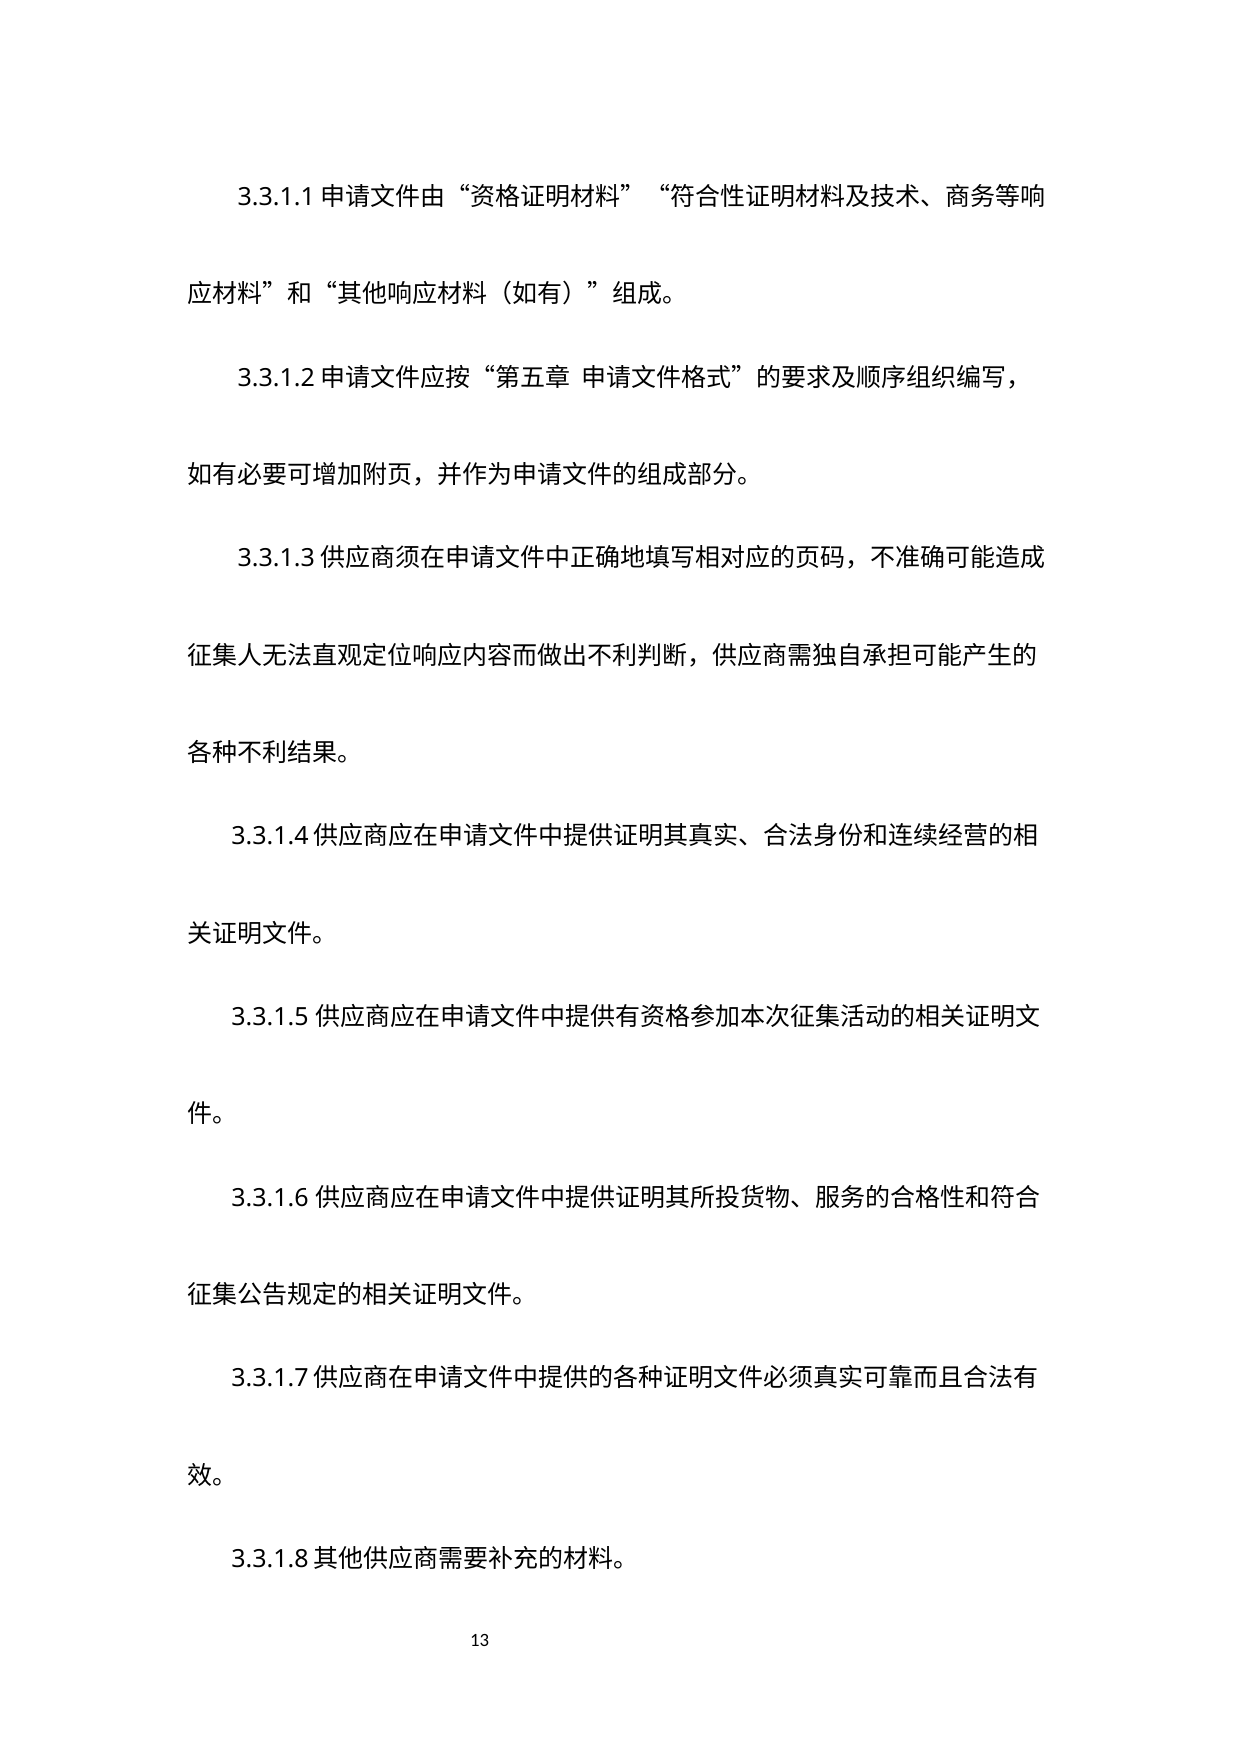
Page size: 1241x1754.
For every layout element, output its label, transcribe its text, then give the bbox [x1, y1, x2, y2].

text 3.3.1.6 供应商应在申请文件中提供证明其所投货物、服务的合格性和符合征集公告规定的相关证明文件。 [187, 1163, 1053, 1325]
text 3.3.1.8其他供应商需要补充的材料。 [187, 1524, 1053, 1589]
text 3.3.1.5 供应商应在申请文件中提供有资格参加本次征集活动的相关证明文件。 [187, 982, 1053, 1144]
text 3.3.1.2申请文件应按“第五章 申请文件格式”的要求及顺序组织编写，如有必要可增加附页，并作为申请文件的组成部分。 [187, 343, 1053, 505]
text 3.3.1.7供应商在申请文件中提供的各种证明文件必须真实可靠而且合法有效。 [187, 1343, 1053, 1506]
text 3.3.1.3供应商须在申请文件中正确地填写相对应的页码，不准确可能造成征集人无法直观定位响应内容而做出不利判断，供应商需独自承担可能产生的各种不利结果。 [187, 523, 1053, 783]
text 3.3.1.4供应商应在申请文件中提供证明其真实、合法身份和连续经营的相关证明文件。 [187, 801, 1053, 964]
text 3.3.1.1申请文件由“资格证明材料”“符合性证明材料及技术、商务等响应材料”和“其他响应材料（如有）”组成。 [187, 162, 1053, 324]
